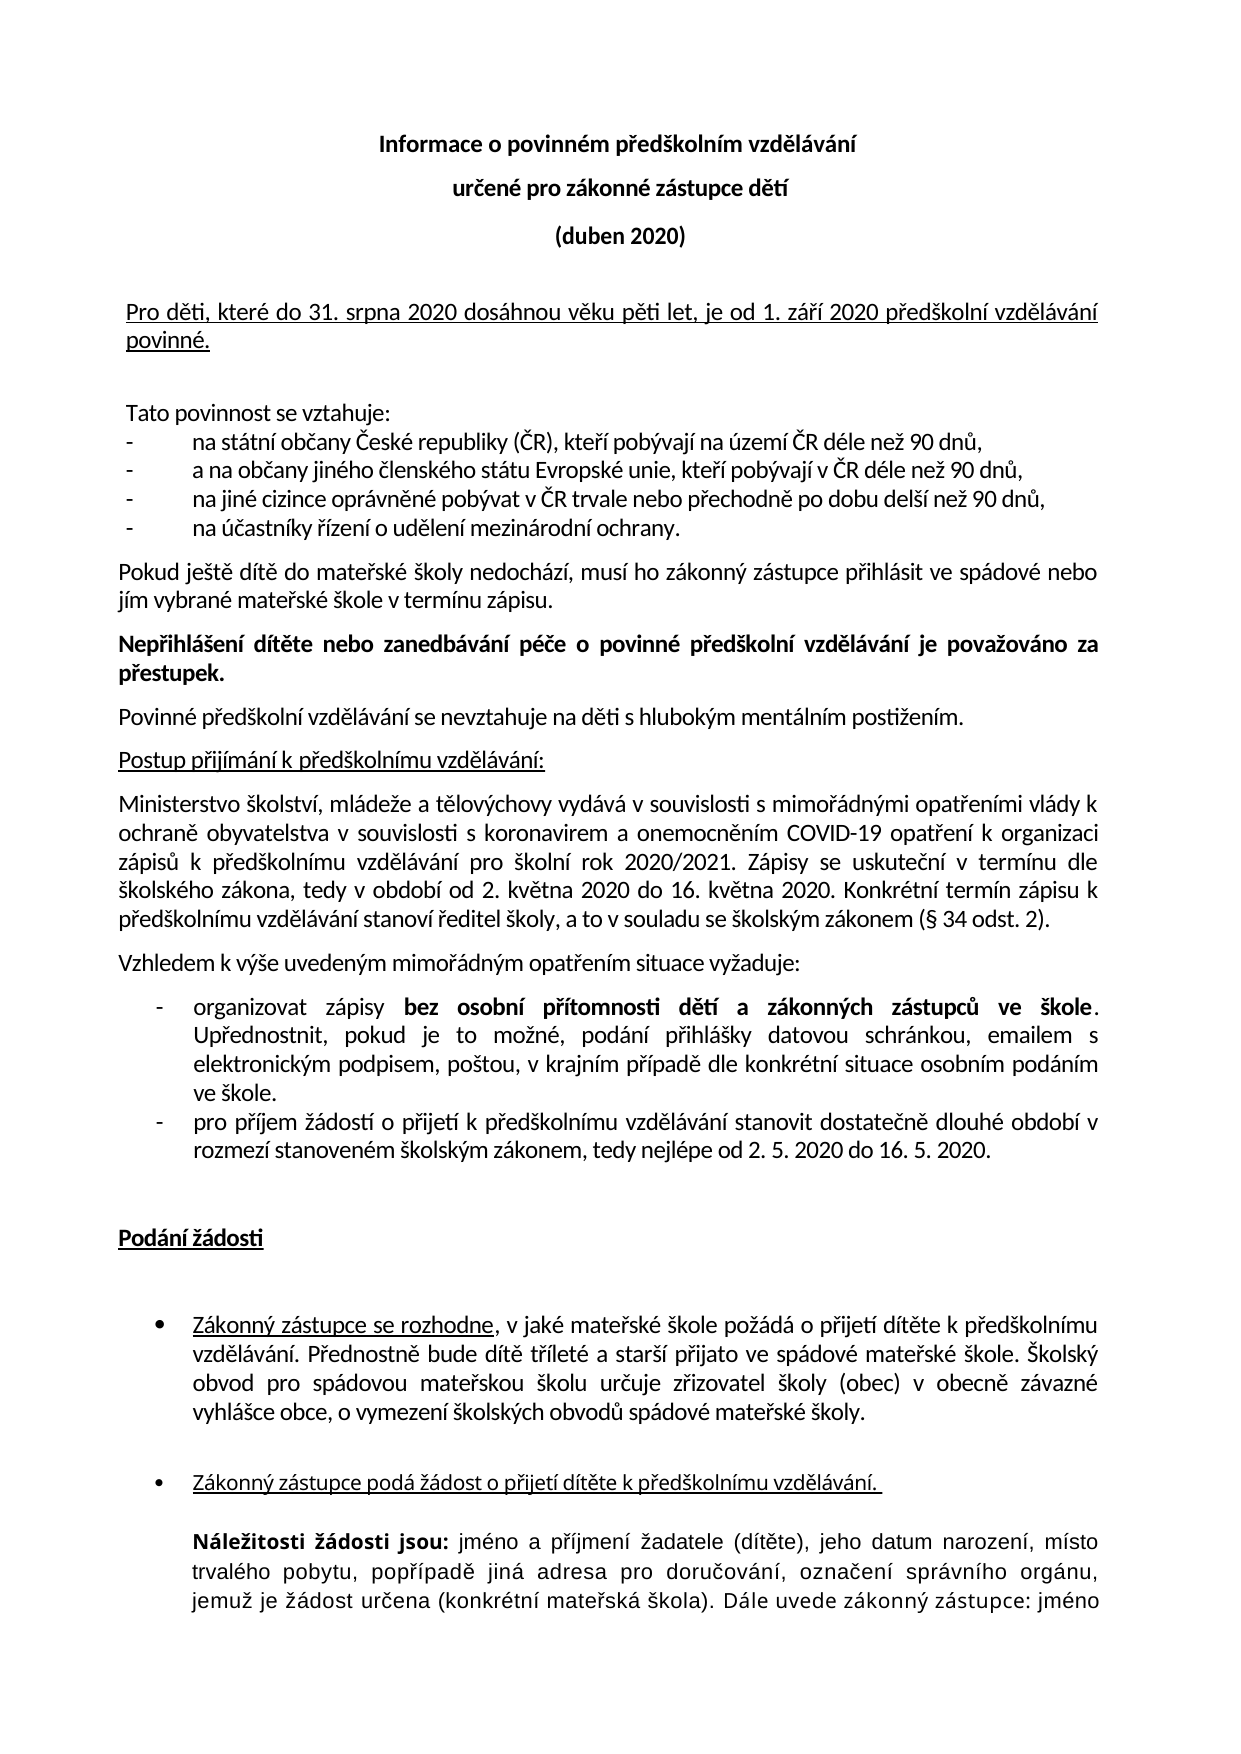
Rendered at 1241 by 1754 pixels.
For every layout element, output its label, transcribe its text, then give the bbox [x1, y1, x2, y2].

text (duben 2020) [118, 216, 1122, 251]
text Podání žádosti [118, 1223, 1099, 1252]
text Pro děti, které do 31. srpna 2020 dosáhnou věku pěti let, je od 1. září 2020 předškolní vzdělávání povinné. [126, 297, 1099, 354]
text - na účastníky řízení o udělení mezinárodní ochrany. [126, 513, 1100, 542]
list Zákonný zástupce se rozhodne, v jaké mateřské škole požádá o přijetí dítěte k předškolnímu vzdělávání. Přednostně bude dítě tříleté a starší přijato ve spádové mateřské škole. Školský obvod pro spádovou mateřskou školu určuje zřizovatel školy (obec) v obecně závazné vyhlášce obce, o vymezení školských obvodů spádové mateřské školy. [155, 1311, 1099, 1426]
text - na státní občany České republiky (ČR), kteří pobývají na území ČR déle než 90 dnů, [126, 427, 1100, 456]
text Informace o povinném předškolním vzdělávání určené pro zákonné zástupce dětí [118, 118, 1122, 205]
list Zákonný zástupce podá žádost o přijetí dítěte k předškolnímu vzdělávání. [155, 1469, 1122, 1496]
text Nepřihlášení dítěte nebo zanedbávání péče o povinné předškolní vzdělávání je považováno za přestupek. [118, 629, 1099, 687]
text Povinné předškolní vzdělávání se nevztahuje na děti s hlubokým mentálním postižením. [118, 702, 1099, 731]
text - a na občany jiného členského státu Evropské unie, kteří pobývají v ČR déle než 90 dnů, [126, 456, 1100, 484]
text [192, 1526, 1099, 1615]
text Ministerstvo školství, mládeže a tělovýchovy vydává v souvislosti s mimořádnými opatřeními vlády k ochraně obyvatelstva v souvislosti s koronavirem a onemocněním COVID-19 opatření k organizaci zápisů k předškolnímu vzdělávání pro školní rok 2020/2021. Zápisy se uskuteční v termínu dle školského zákona, tedy v období od 2. května 2020 do 16. května 2020. Konkrétní termín zápisu k předškolnímu vzdělávání stanoví ředitel školy, a to v souladu se školským zákonem (§ 34 odst. 2). [118, 789, 1099, 933]
list organizovat zápisy bez osobní přítomnosti dětí a zákonných zástupců ve škole. Upřednostnit, pokud je to možné, podání přihlášky datovou schránkou, emailem s elektronickým podpisem, poštou, v krajním případě dle konkrétní situace osobním podáním ve škole. [156, 992, 1099, 1107]
list pro příjem žádostí o přijetí k předškolnímu vzdělávání stanovit dostatečně dlouhé období v rozmezí stanoveném školským zákonem, tedy nejlépe od 2. 5. 2020 do 16. 5. 2020. [156, 1107, 1099, 1164]
text - na jiné cizince oprávněné pobývat v ČR trvale nebo přechodně po dobu delší než 90 dnů, [126, 484, 1100, 513]
text Tato povinnost se vztahuje: [126, 398, 1100, 427]
text Vzhledem k výše uvedeným mimořádným opatřením situace vyžaduje: [118, 948, 1099, 977]
text Postup přijímání k předškolnímu vzdělávání: [118, 746, 1099, 774]
text Pokud ještě dítě do mateřské školy nedochází, musí ho zákonný zástupce přihlásit ve spádové nebo jím vybrané mateřské škole v termínu zápisu. [118, 557, 1099, 614]
